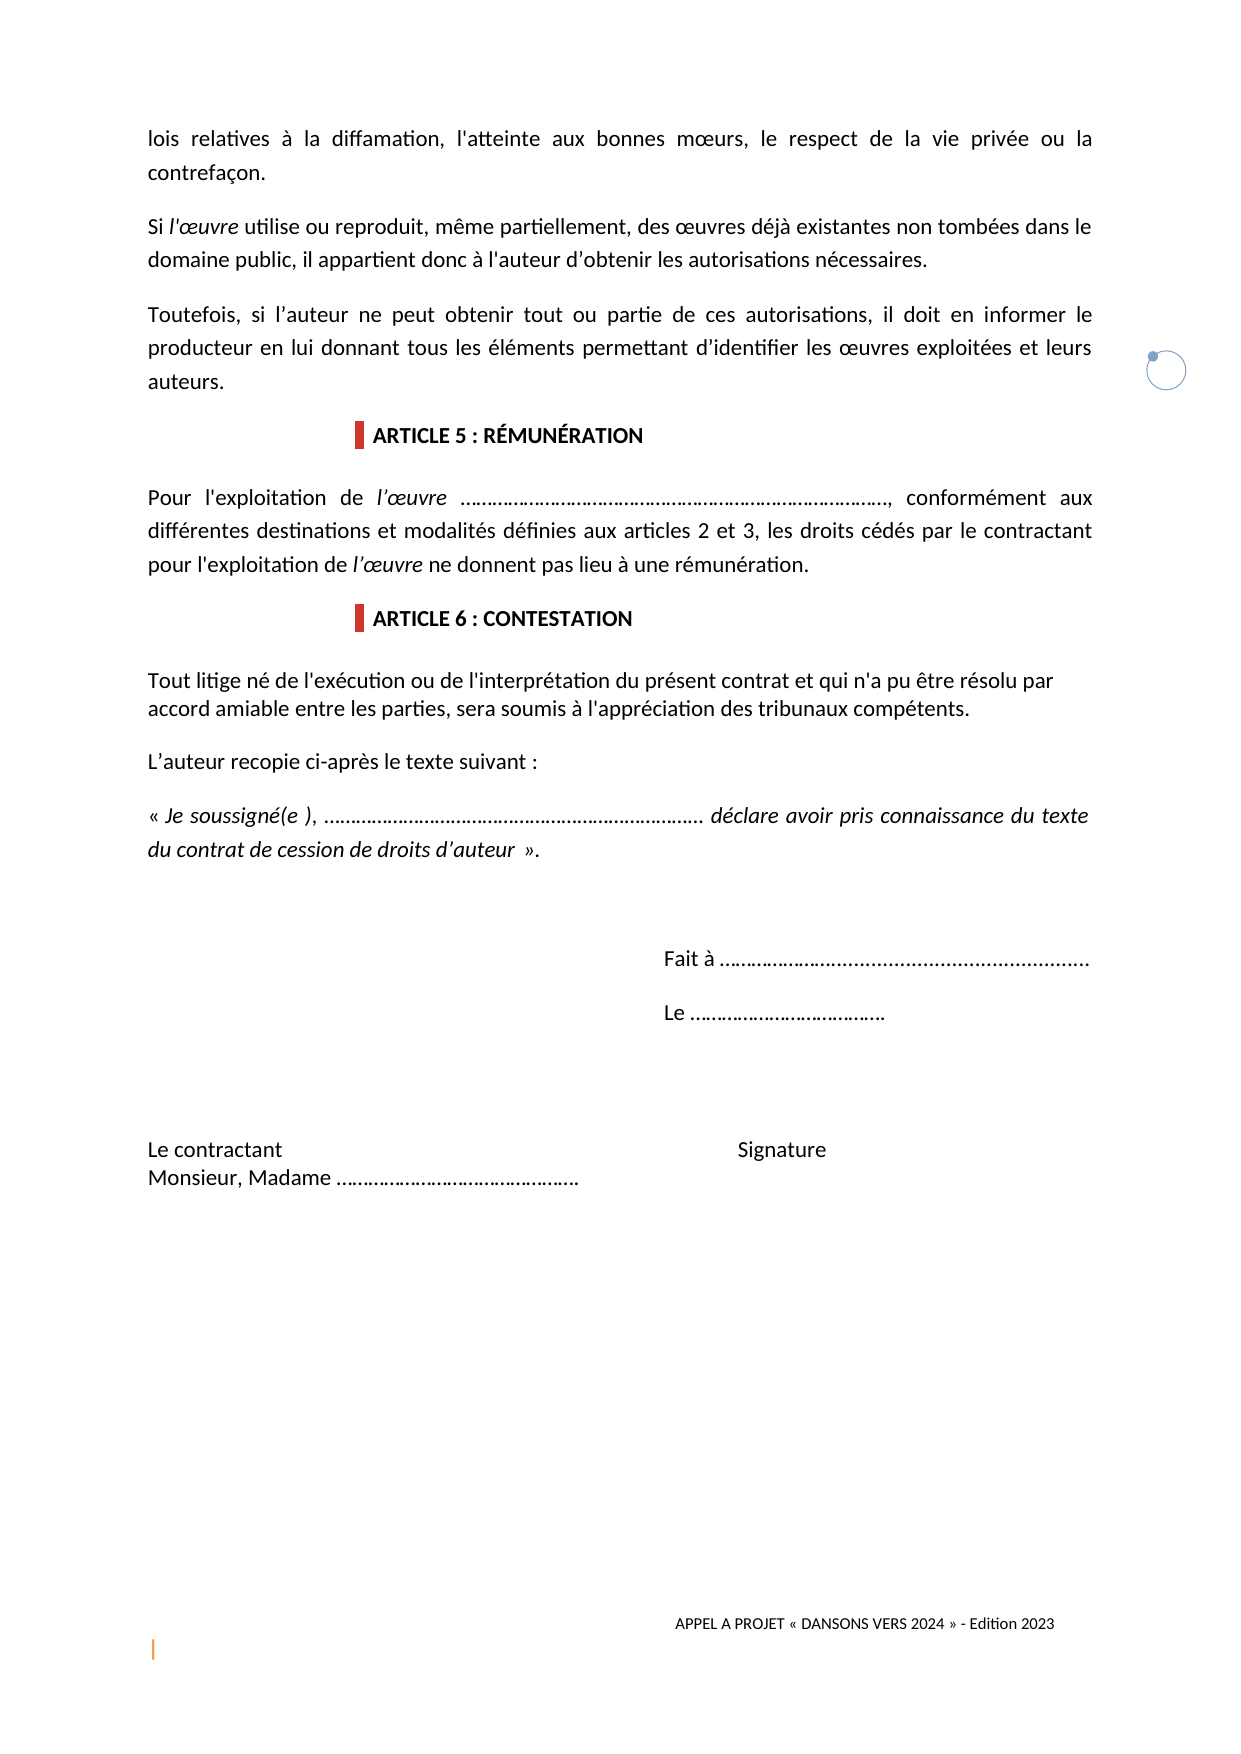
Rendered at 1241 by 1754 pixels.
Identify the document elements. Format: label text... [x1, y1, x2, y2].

text « Je soussigné(e ), ……………………………………………………………… déclare avoir pris connaissance du texte du contrat de cession de droits d’auteur ». [148, 801, 1092, 863]
text Monsieur, Madame ………………………………………. [148, 1163, 1092, 1191]
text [148, 124, 1092, 186]
text Pour l'exploitation de l’œuvre ………………………………………………………………………, conformément aux différentes destinations et modalités définies aux articles 2 et 3, les droits cédés par le contractant pour l'exploitation de l’œuvre ne donnent pas lieu à une rémunération. [148, 483, 1092, 578]
text Si l'œuvre utilise ou reproduit, même partiellement, des œuvres déjà existantes non tombées dans le domaine public, il appartient donc à l'auteur d’obtenir les autorisations nécessaires. [148, 212, 1092, 273]
text Fait à …………………............................................. [664, 944, 1092, 972]
text Le ………………………………. [664, 998, 1092, 1026]
text L’auteur recopie ci-après le texte suivant : [148, 747, 1092, 775]
subtitle Article 6 : Contestation [364, 604, 1092, 632]
text Toutefois, si l’auteur ne peut obtenir tout ou partie de ces autorisations, il doit en informer le producteur en lui donnant tous les éléments permettant d’identifier les œuvres exploitées et leurs auteurs. [148, 300, 1092, 395]
text Tout litige né de l'exécution ou de l'interprétation du présent contrat et qui n'a pu être résolu par accord amiable entre les parties, sera soumis à l'appréciation des tribunaux compétents. [148, 666, 1092, 722]
text Le contractant Signature [148, 1135, 1092, 1163]
subtitle Article 5 : Rémunération [364, 421, 1092, 449]
